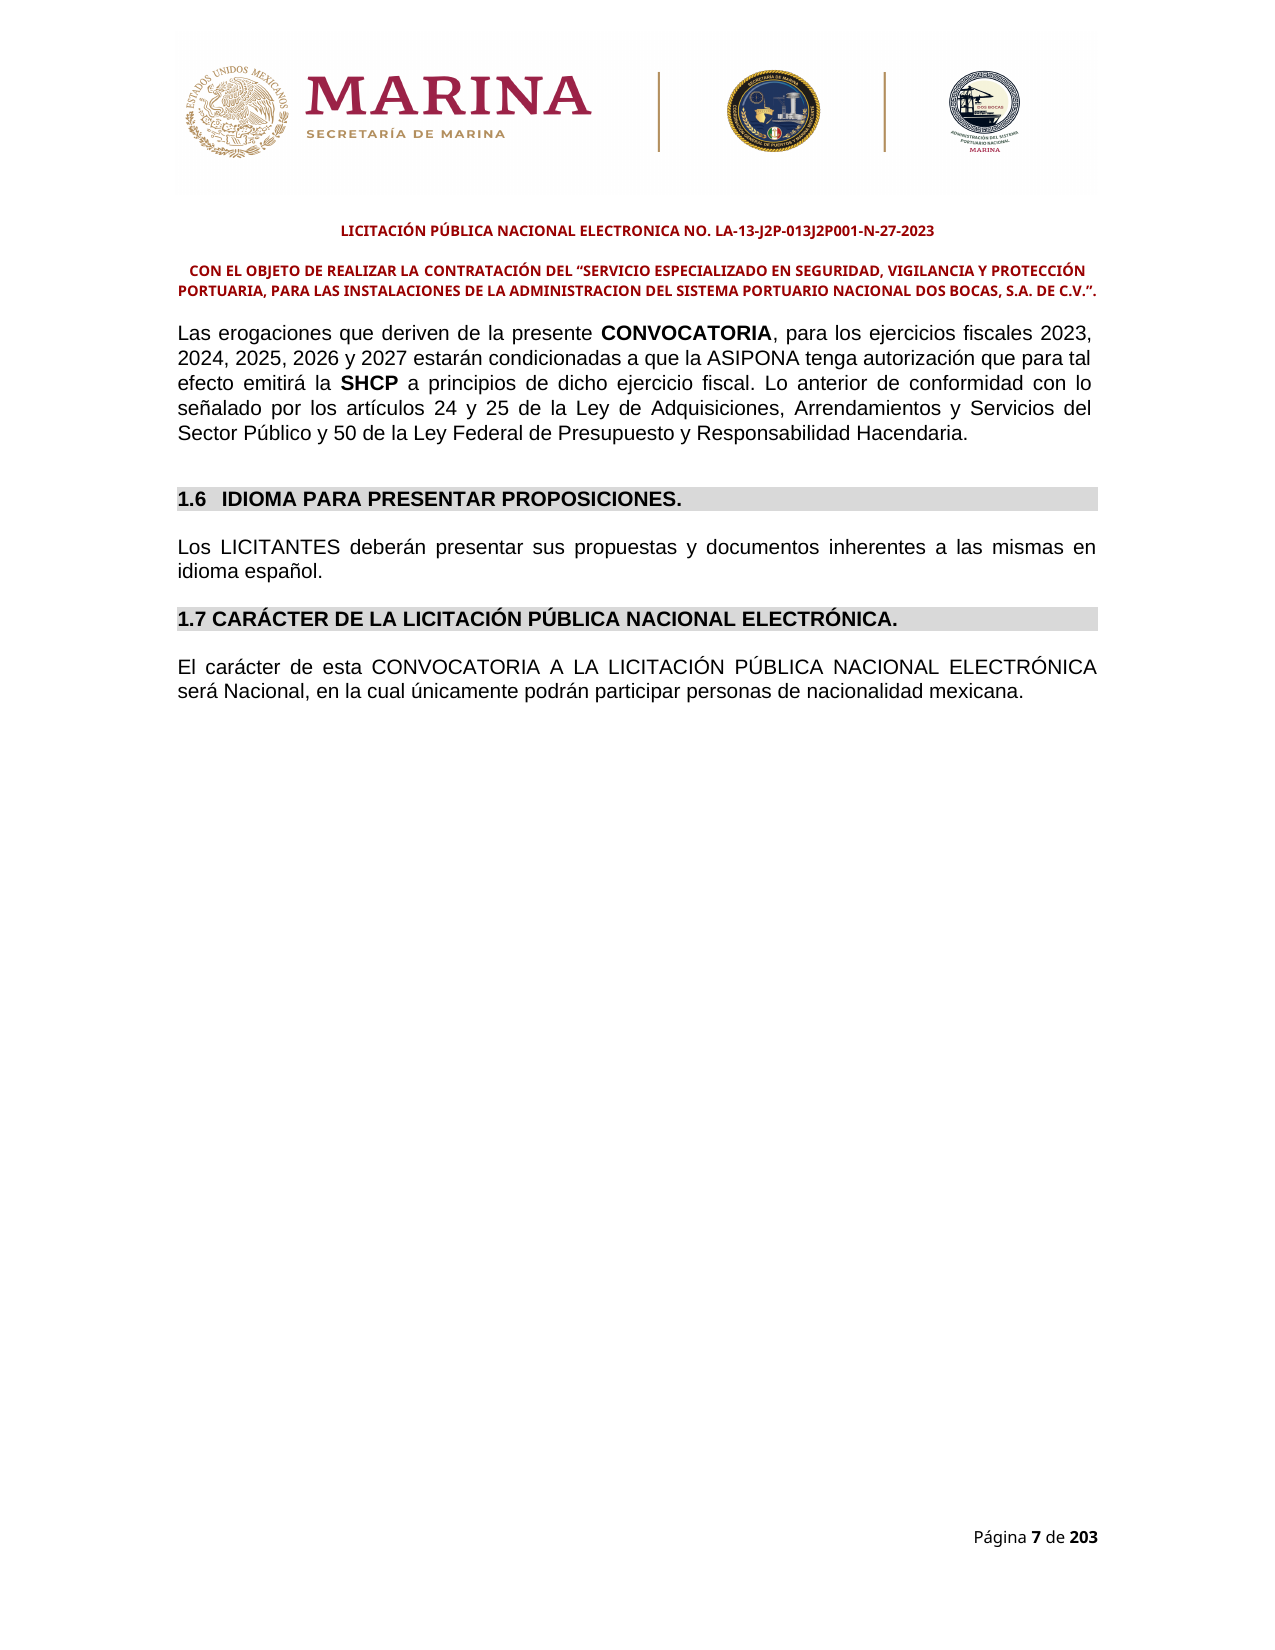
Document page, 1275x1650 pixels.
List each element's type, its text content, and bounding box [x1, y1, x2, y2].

text Las erogaciones que deriven de la presente CONVOCATORIA, para los ejercicios fiscales 2023, 2024, 2025, 2026 y 2027 estarán condicionadas a que la ASIPONA tenga autorización que para tal efecto emitirá la SHCP a principios de dicho ejercicio fiscal. Lo anterior de conformidad con lo señalado por los artículos 24 y 25 de la Ley de Adquisiciones, Arrendamientos y Servicios del Sector Público y 50 de la Ley Federal de Presupuesto y Responsabilidad Hacendaria. [177, 321, 1093, 445]
picture [175, 31, 1098, 195]
text 1.6 IDIOMA PARA PRESENTAR PROPOSICIONES. [177, 487, 1098, 511]
text El carácter de esta CONVOCATORIA A LA LICITACIÓN PÚBLICA NACIONAL ELECTRÓNICA será Nacional, en la cual únicamente podrán participar personas de nacionalidad mexicana. [177, 654, 1098, 702]
text 1.7 CARÁCTER DE LA LICITACIÓN PÚBLICA NACIONAL ELECTRÓNICA. [177, 607, 1098, 631]
text Los LICITANTES deberán presentar sus propuestas y documentos inherentes a las mismas en idioma español. [177, 535, 1098, 583]
